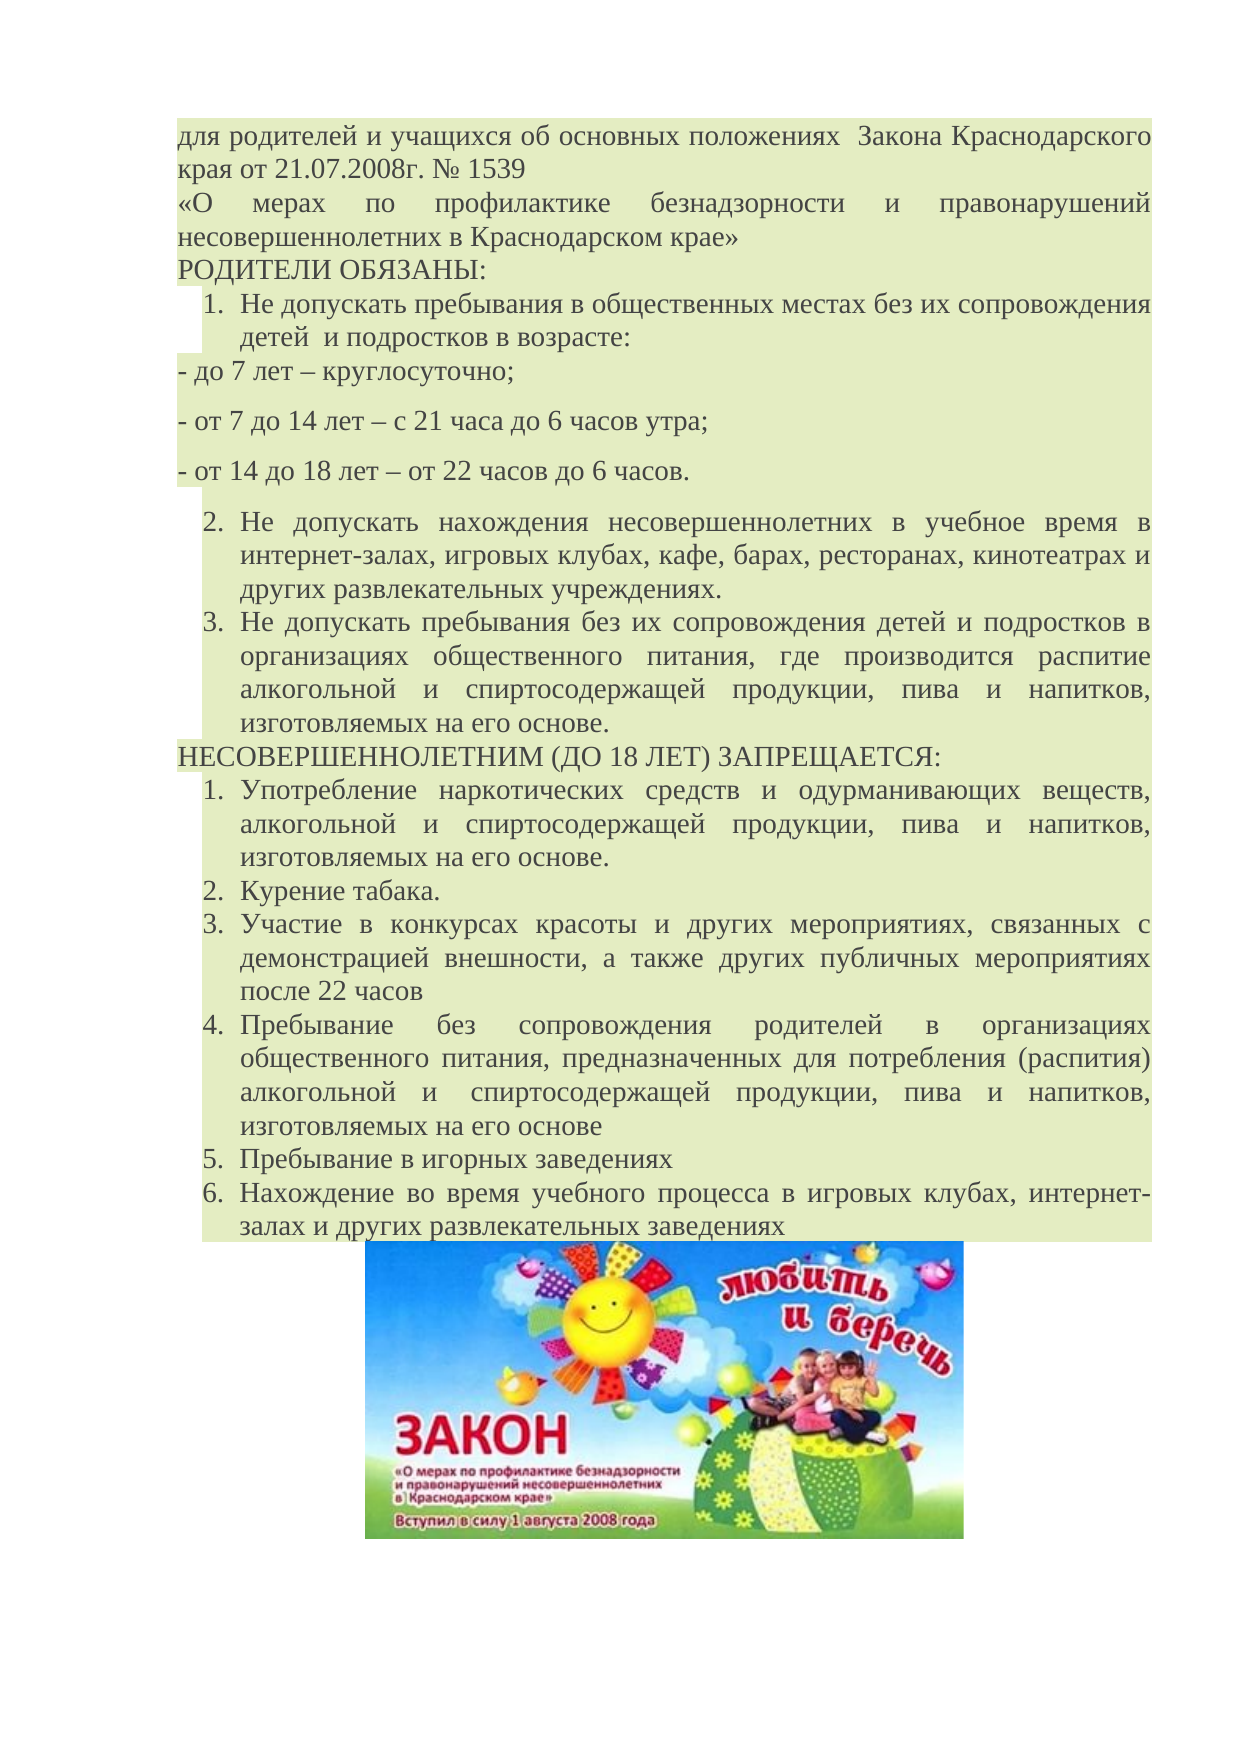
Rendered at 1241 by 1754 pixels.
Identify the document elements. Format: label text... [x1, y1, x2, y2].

text НЕСОВЕРШЕННОЛЕТНИМ (ДО 18 ЛЕТ) ЗАПРЕЩАЕТСЯ: [177, 739, 1152, 772]
list Нахождение во время учебного процесса в игровых клубах, интернет-залах и других развлекательных заведениях [202, 1175, 1152, 1242]
text - от 7 до 14 лет – с 21 часа до 6 часов утра; [177, 403, 1152, 437]
list Участие в конкурсах красоты и других мероприятиях, связанных с демонстрацией внешности, а также других публичных мероприятиях после 22 часов [202, 906, 1152, 1007]
text РОДИТЕЛИ ОБЯЗАНЫ: [177, 252, 1152, 286]
list Употребление наркотических средств и одурманивающих веществ, алкогольной и спиртосодержащей продукции, пива и напитков, изготовляемых на его основе. [202, 772, 1152, 873]
list Не допускать нахождения несовершеннолетних в учебное время в интернет-залах, игровых клубах, кафе, барах, ресторанах, кинотеатрах и других развлекательных учреждениях. [202, 504, 1152, 604]
text - от 14 до 18 лет – от 22 часов до 6 часов. [177, 453, 1152, 487]
list Пребывание без сопровождения родителей в организациях общественного питания, предназначенных для потребления (распития) алкогольной и спиртосодержащей продукции, пива и напитков, изготовляемых на его основе [202, 1007, 1152, 1141]
list Не допускать пребывания в общественных местах без их сопровождения детей и подростков в возрасте: [202, 286, 1152, 353]
text «О мерах по профилактике безнадзорности и правонарушений несовершеннолетних в Краснодарском крае» [177, 185, 1152, 252]
picture [365, 1241, 964, 1539]
list Курение табака. [202, 873, 1152, 906]
text для родителей и учащихся об основных положениях Закона Краснодарского края от 21.07.2008г. № 1539 [177, 118, 1152, 185]
text - до 7 лет – круглосуточно; [177, 353, 1152, 386]
list Пребывание в игорных заведениях [202, 1141, 1152, 1175]
list Не допускать пребывания без их сопровождения детей и подростков в организациях общественного питания, где производится распитие алкогольной и спиртосодержащей продукции, пива и напитков, изготовляемых на его основе. [202, 604, 1152, 739]
